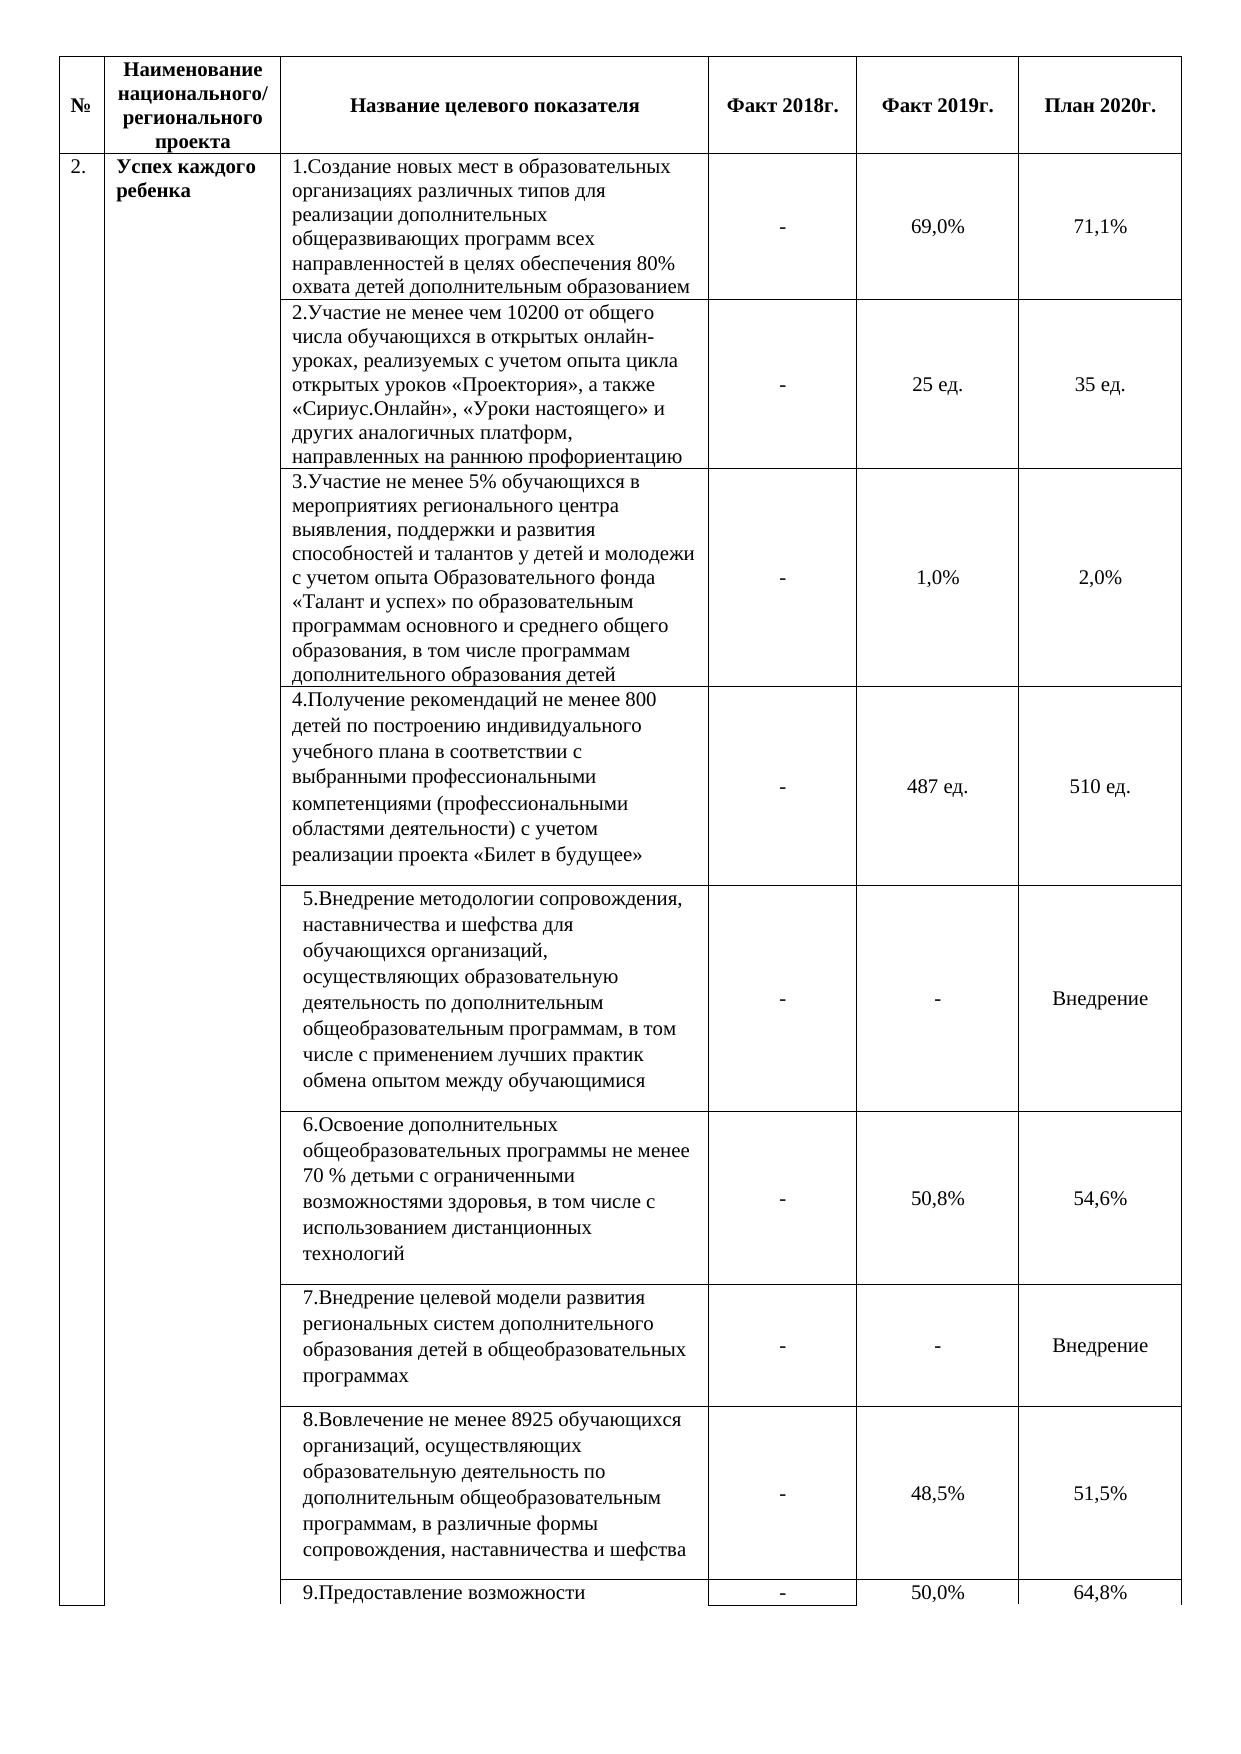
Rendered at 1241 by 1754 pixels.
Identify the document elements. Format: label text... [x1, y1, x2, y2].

table_cell Успех каждого ребенка [105, 154, 281, 1605]
table_cell 54,6% [1019, 1112, 1181, 1284]
table_cell 25 ед. [857, 300, 1018, 468]
table_cell 3.Участие не менее 5% обучающихся в мероприятиях регионального центра выявления, поддержки и развития способностей и талантов у детей и молодежи с учетом опыта Образовательного фонда «Талант и успех» по образовательным программам основного и среднего общего образования, в том числе программам дополнительного образования детей [281, 469, 708, 686]
table_header Факт 2018г. [709, 57, 856, 153]
table_cell 51,5% [1019, 1407, 1181, 1579]
table_cell - [857, 886, 1018, 1111]
table_cell 64,8% [1019, 1580, 1181, 1605]
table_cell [281, 1580, 708, 1605]
table_cell 69,0% [857, 154, 1018, 298]
table_cell - [709, 300, 856, 468]
table_header План 2020г. [1019, 57, 1181, 153]
table_cell 7.Внедрение целевой модели развития региональных систем дополнительного образования детей в общеобразовательных программах [281, 1285, 708, 1406]
table_cell - [709, 469, 856, 686]
table_cell - [709, 1580, 856, 1605]
table_cell 4.Получение рекомендаций не менее 800 детей по построению индивидуального учебного плана в соответствии с выбранными профессиональными компетенциями (профессиональными областями деятельности) с учетом реализации проекта «Билет в будущее» [281, 687, 708, 885]
table_cell 510 ед. [1019, 687, 1181, 885]
table_cell 1.Создание новых мест в образовательных организациях различных типов для реализации дополнительных общеразвивающих программ всех направленностей в целях обеспечения 80% охвата детей дополнительным образованием [281, 154, 708, 298]
table_cell 8.Вовлечение не менее 8925 обучающихся организаций, осуществляющих образовательную деятельность по дополнительным общеобразовательным программам, в различные формы сопровождения, наставничества и шефства [281, 1407, 708, 1579]
table_cell 50,8% [857, 1112, 1018, 1284]
table_cell 48,5% [857, 1407, 1018, 1579]
table_cell 5.Внедрение методологии сопровождения, наставничества и шефства для обучающихся организаций, осуществляющих образовательную деятельность по дополнительным общеобразовательным программам, в том числе с применением лучших практик обмена опытом между обучающимися [281, 886, 708, 1111]
table_cell - [709, 1285, 856, 1406]
table_header Название целевого показателя [281, 57, 708, 153]
table_cell - [709, 154, 856, 298]
table_header № [60, 57, 104, 153]
table_cell 1,0% [857, 469, 1018, 686]
table_header Факт 2019г. [857, 57, 1018, 153]
table_cell 2. [60, 154, 104, 1605]
table_cell 6.Освоение дополнительных общеобразовательных программы не менее 70 % детьми с ограниченными возможностями здоровья, в том числе с использованием дистанционных технологий [281, 1112, 708, 1284]
table_cell 2,0% [1019, 469, 1181, 686]
table_cell - [709, 886, 856, 1111]
table_cell 50,0% [857, 1580, 1019, 1605]
table_cell Внедрение [1019, 886, 1181, 1111]
table_cell - [709, 1407, 856, 1579]
table_cell - [857, 1285, 1018, 1406]
table_cell Внедрение [1019, 1285, 1181, 1406]
table_cell - [709, 687, 856, 885]
table_header Наименование национального/ регионального проекта [105, 57, 280, 153]
table_cell 2.Участие не менее чем 10200 от общего числа обучающихся в открытых онлайн-уроках, реализуемых с учетом опыта цикла открытых уроков «Проектория», а также «Сириус.Онлайн», «Уроки настоящего» и других аналогичных платформ, направленных на раннюю профориентацию [281, 300, 708, 468]
table_cell - [709, 1112, 856, 1284]
table_cell 35 ед. [1019, 300, 1181, 468]
table_cell 487 ед. [857, 687, 1018, 885]
table_cell 71,1% [1019, 154, 1181, 298]
